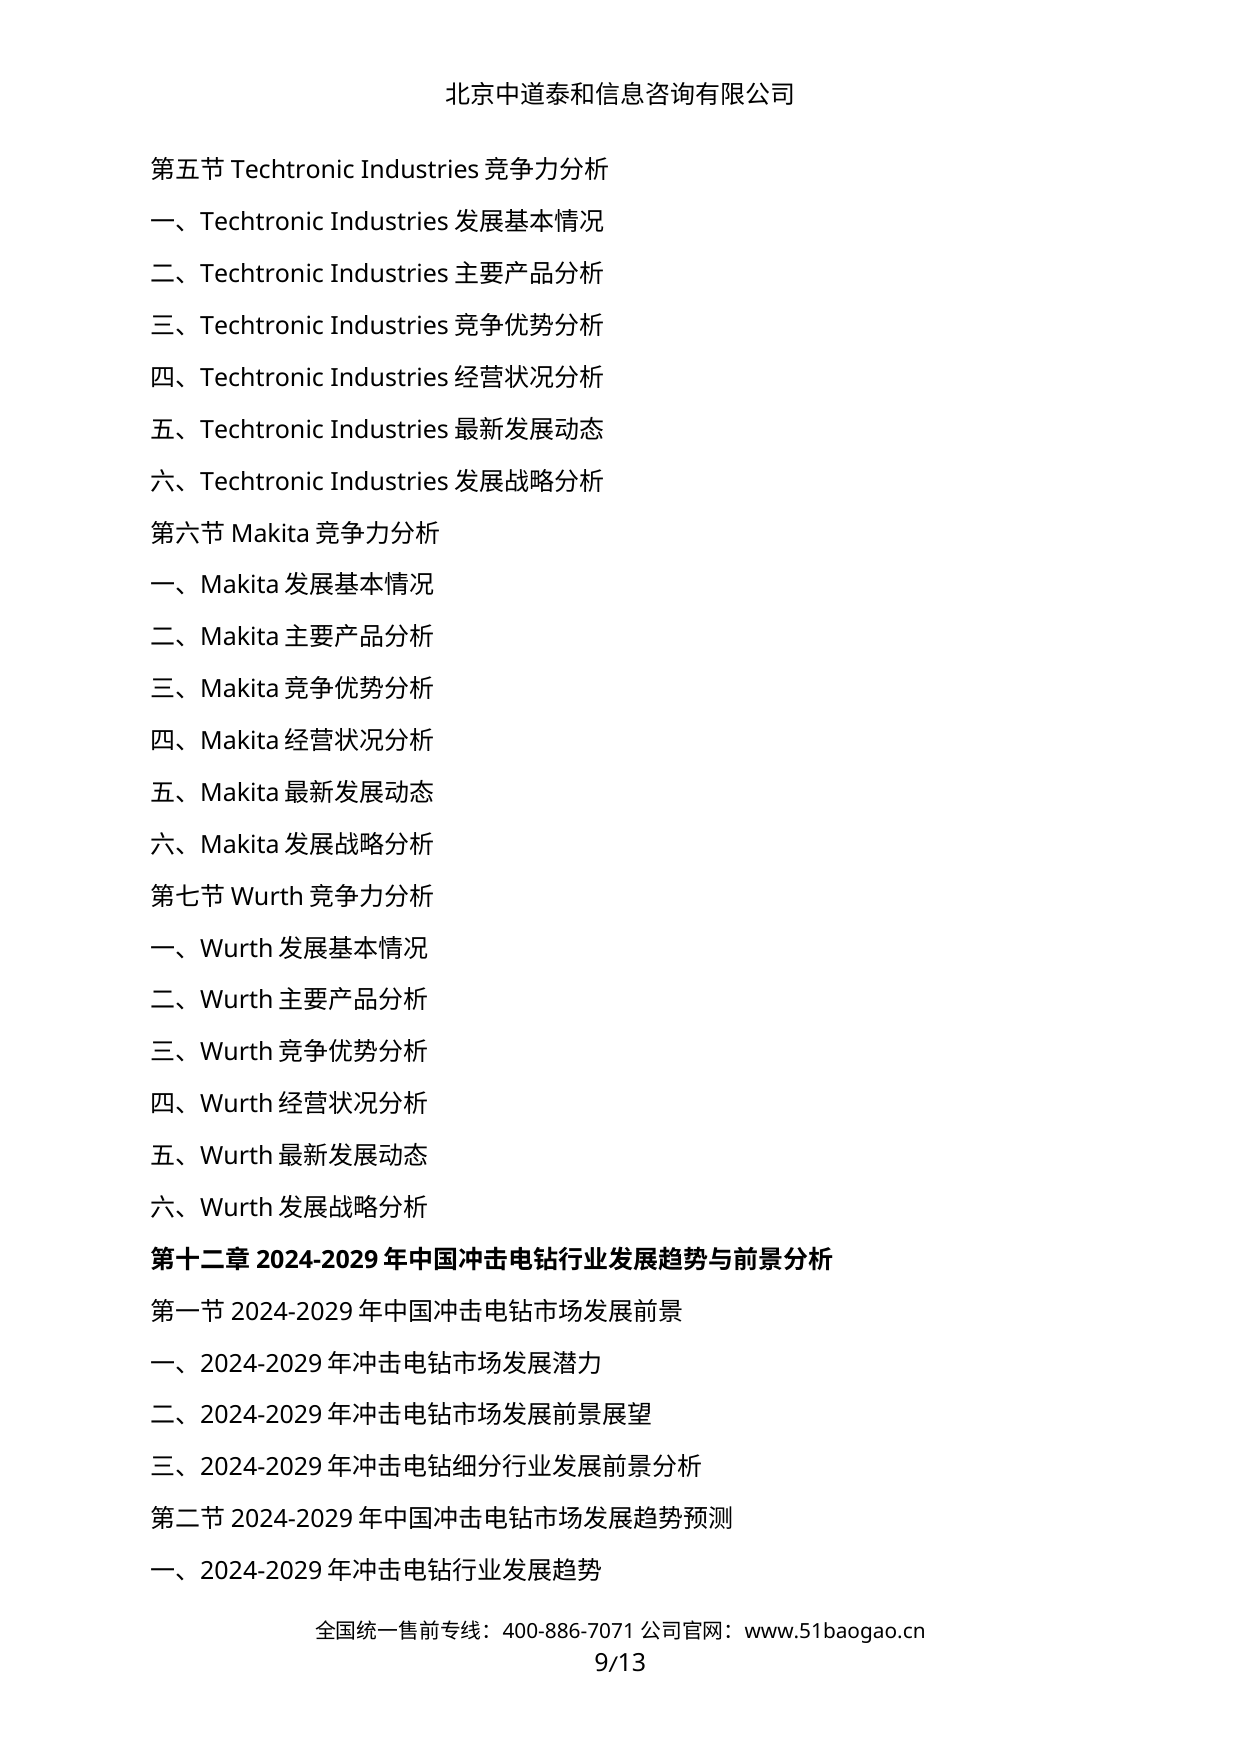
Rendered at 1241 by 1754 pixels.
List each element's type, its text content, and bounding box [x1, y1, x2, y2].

text 三、Wurth竞争优势分析 [150, 1032, 1090, 1068]
text 三、Techtronic Industries竞争优势分析 [150, 306, 1090, 342]
text 一、Techtronic Industries发展基本情况 [150, 202, 1090, 238]
text 一、2024-2029年冲击电钻行业发展趋势 [150, 1551, 1090, 1587]
text 一、Makita发展基本情况 [150, 565, 1090, 601]
text 六、Makita发展战略分析 [150, 824, 1090, 861]
text 六、Techtronic Industries发展战略分析 [150, 461, 1090, 497]
text 六、Wurth发展战略分析 [150, 1187, 1090, 1224]
text 五、Makita最新发展动态 [150, 772, 1090, 809]
text 第五节 Techtronic Industries竞争力分析 [150, 150, 1090, 186]
text 五、Techtronic Industries最新发展动态 [150, 409, 1090, 446]
text 四、Techtronic Industries经营状况分析 [150, 357, 1090, 394]
text 三、Makita竞争优势分析 [150, 669, 1090, 705]
text 一、Wurth发展基本情况 [150, 928, 1090, 964]
text 五、Wurth最新发展动态 [150, 1136, 1090, 1172]
text 第十二章 2024-2029年中国冲击电钻行业发展趋势与前景分析 [150, 1239, 1090, 1276]
text 第七节 Wurth竞争力分析 [150, 876, 1090, 912]
text 四、Wurth经营状况分析 [150, 1084, 1090, 1120]
text 二、Techtronic Industries主要产品分析 [150, 254, 1090, 290]
text 第一节 2024-2029年中国冲击电钻市场发展前景 [150, 1291, 1090, 1327]
text 第六节 Makita竞争力分析 [150, 513, 1090, 549]
text 一、2024-2029年冲击电钻市场发展潜力 [150, 1343, 1090, 1379]
text 四、Makita经营状况分析 [150, 721, 1090, 757]
text 三、2024-2029年冲击电钻细分行业发展前景分析 [150, 1447, 1090, 1483]
text 二、Wurth主要产品分析 [150, 980, 1090, 1016]
text 第二节 2024-2029年中国冲击电钻市场发展趋势预测 [150, 1499, 1090, 1535]
text 二、Makita主要产品分析 [150, 617, 1090, 653]
text 二、2024-2029年冲击电钻市场发展前景展望 [150, 1395, 1090, 1431]
